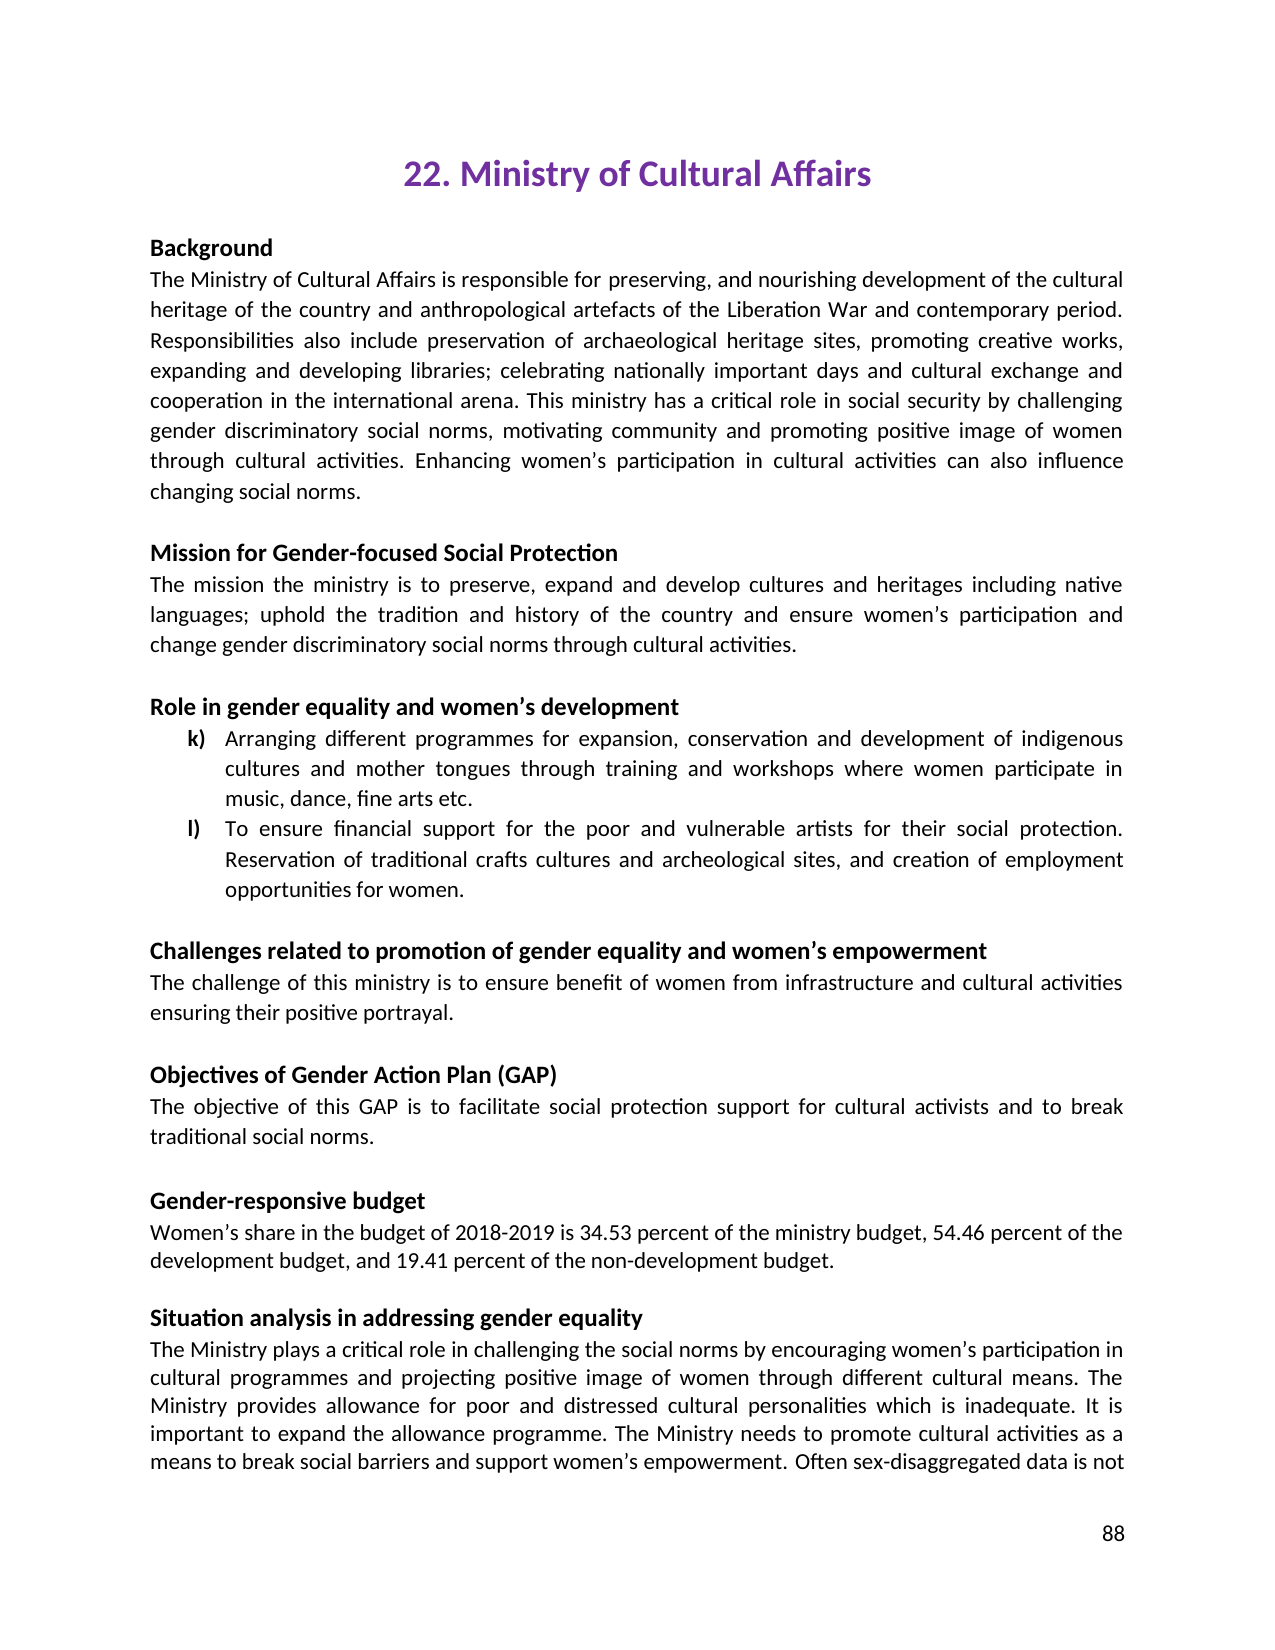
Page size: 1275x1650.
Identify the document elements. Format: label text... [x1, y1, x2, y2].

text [150, 1335, 1125, 1475]
subtitle 22. Ministry of Cultural Affairs [150, 150, 1125, 196]
list Arranging different programmes for expansion, conservation and development of indigenous cultures and mother tongues through training and workshops where women participate in music, dance, fine arts etc. [187, 724, 1125, 812]
text Challenges related to promotion of gender equality and women’s empowerment [150, 935, 1125, 966]
text Gender-responsive budget [150, 1185, 1125, 1216]
text Objectives of Gender Action Plan (GAP) [150, 1059, 1125, 1089]
text Mission for Gender-focused Social Protection [150, 537, 1125, 568]
text The challenge of this ministry is to ensure benefit of women from infrastructure and cultural activities ensuring their positive portrayal. [150, 968, 1125, 1026]
text Background [150, 232, 1125, 263]
text Situation analysis in addressing gender equality [150, 1302, 1125, 1333]
list To ensure financial support for the poor and vulnerable artists for their social protection. Reservation of traditional crafts cultures and archeological sites, and creation of employment opportunities for women. [187, 814, 1125, 903]
text The mission the ministry is to preserve, expand and develop cultures and heritages including native languages; uphold the tradition and history of the country and ensure women’s participation and change gender discriminatory social norms through cultural activities. [150, 570, 1125, 658]
text Role in gender equality and women’s development [150, 691, 1125, 721]
text Women’s share in the budget of 2018-2019 is 34.53 percent of the ministry budget, 54.46 percent of the development budget, and 19.41 percent of the non-development budget. [150, 1218, 1125, 1274]
text The Ministry of Cultural Affairs is responsible for preserving, and nourishing development of the cultural heritage of the country and anthropological artefacts of the Liberation War and contemporary period. Responsibilities also include preservation of archaeological heritage sites, promoting creative works, expanding and developing libraries; celebrating nationally important days and cultural exchange and cooperation in the international arena. This ministry has a critical role in social security by challenging gender discriminatory social norms, motivating community and promoting positive image of women through cultural activities. Enhancing women’s participation in cultural activities can also influence changing social norms. [150, 265, 1125, 505]
text The objective of this GAP is to facilitate social protection support for cultural activists and to break traditional social norms. [150, 1092, 1125, 1150]
